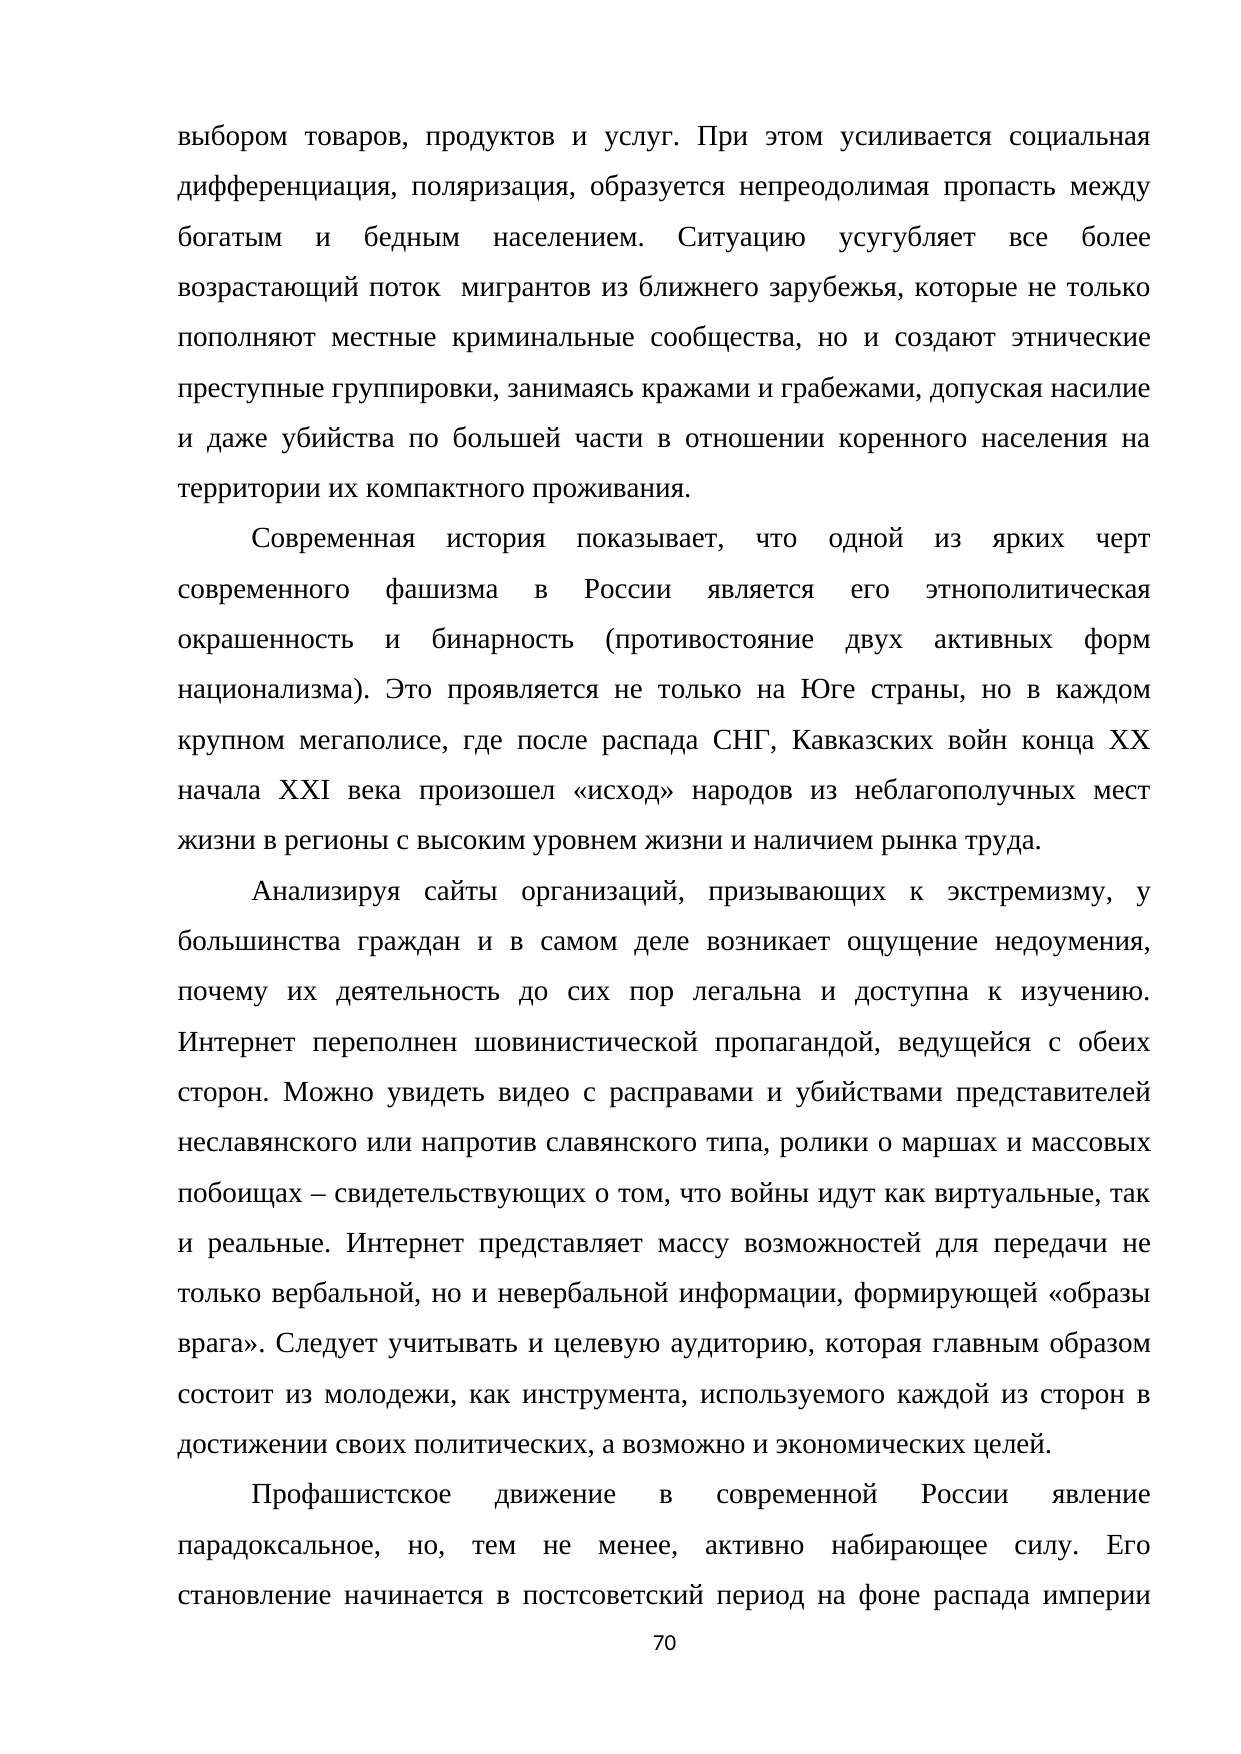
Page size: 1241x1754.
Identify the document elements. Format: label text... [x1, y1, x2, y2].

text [177, 1477, 1152, 1611]
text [177, 118, 1152, 504]
text Анализируя сайты организаций, призывающих к экстремизму, у большинства граждан и в самом деле возникает ощущение недоумения, почему их деятельность до сих пор легальна и доступна к изучению. Интернет переполнен шовинистической пропагандой, ведущейся с обеих сторон. Можно увидеть видео с расправами и убийствами представителей неславянского или напротив славянского типа, ролики о маршах и массовых побоищах – свидетельствующих о том, что войны идут как виртуальные, так и реальные. Интернет представляет массу возможностей для передачи не только вербальной, но и невербальной информации, формирующей «образы врага». Следует учитывать и целевую аудиторию, которая главным образом состоит из молодежи, как инструмента, используемого каждой из сторон в достижении своих политических, а возможно и экономических целей. [177, 873, 1152, 1460]
text Современная история показывает, что одной из ярких черт современного фашизма в России является его этнополитическая окрашенность и бинарность (противостояние двух активных форм национализма). Это проявляется не только на Юге страны, но в каждом крупном мегаполисе, где после распада СНГ, Кавказских войн конца XX начала XXI века произошел «исход» народов из неблагополучных мест жизни в регионы с высоким уровнем жизни и наличием рынка труда. [177, 521, 1152, 856]
